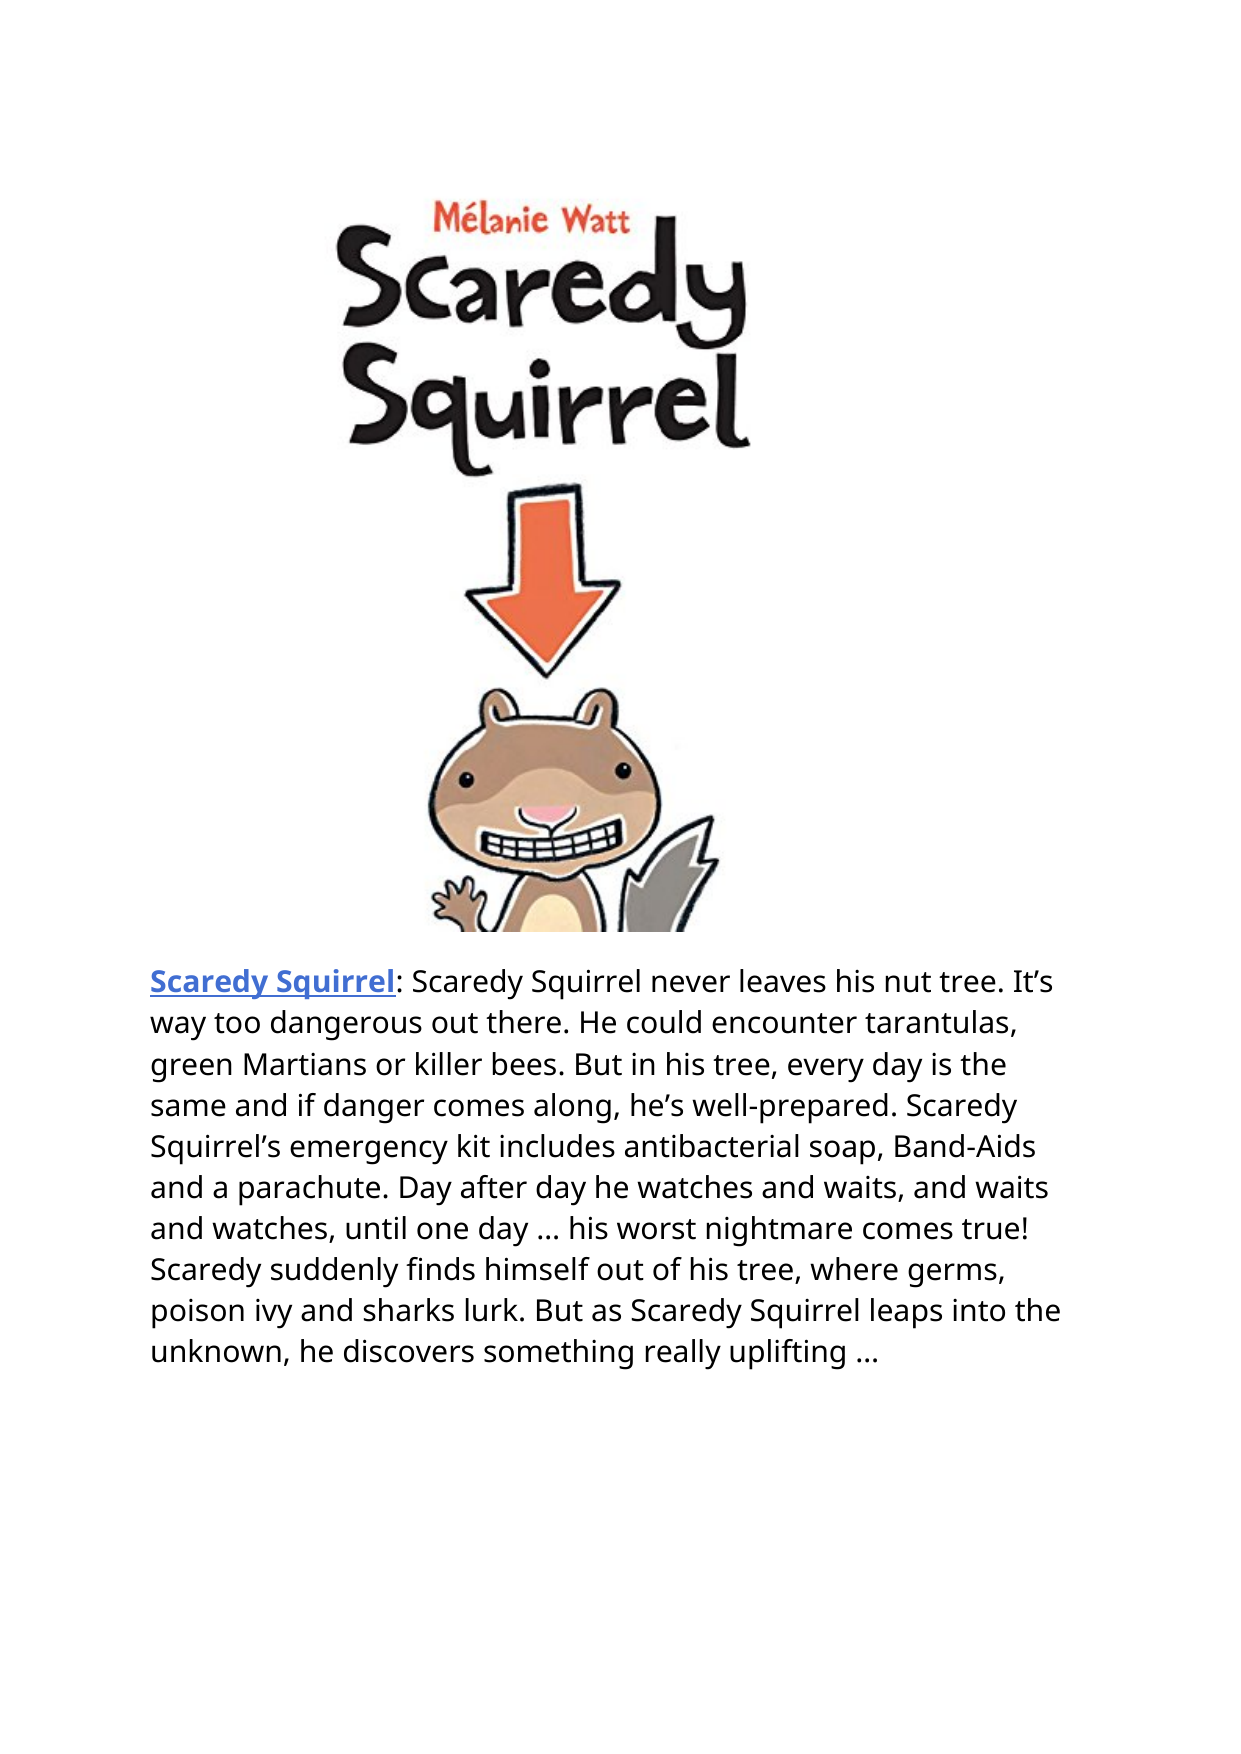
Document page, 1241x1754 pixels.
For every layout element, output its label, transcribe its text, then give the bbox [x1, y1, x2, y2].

text Scaredy Squirrel: Scaredy Squirrel never leaves his nut tree. It’s way too dangerous out there. He could encounter tarantulas, green Martians or killer bees. But in his tree, every day is the same and if danger comes along, he’s well-prepared. Scaredy Squirrel’s emergency kit includes antibacterial soap, Band-Aids and a parachute. Day after day he watches and waits, and waits and watches, until one day … his worst nightmare comes true! Scaredy suddenly finds himself out of his tree, where germs, poison ivy and sharks lurk. But as Scaredy Squirrel leaps into the unknown, he discovers something really uplifting … [150, 960, 1090, 1372]
picture [150, 150, 924, 932]
